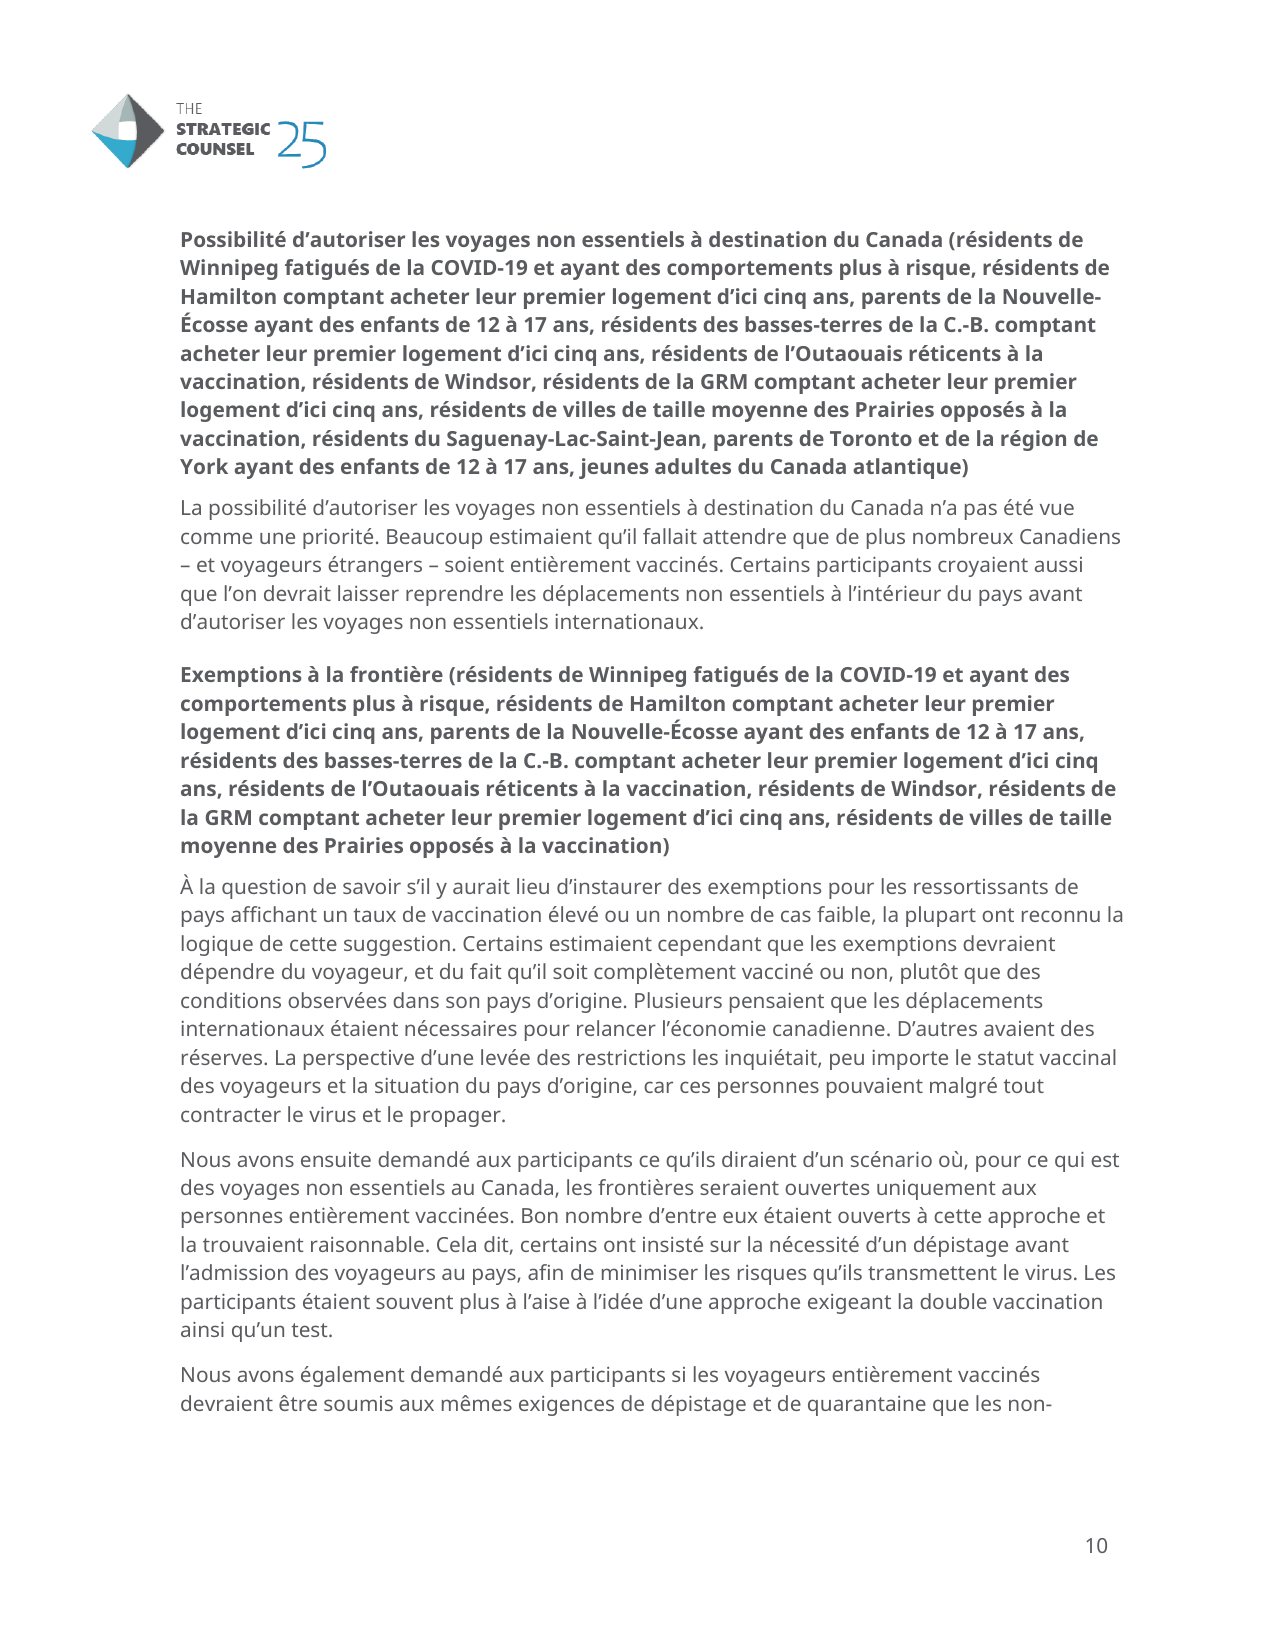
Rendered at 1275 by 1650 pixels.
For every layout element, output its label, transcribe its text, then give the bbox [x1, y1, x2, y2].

text La possibilité d’autoriser les voyages non essentiels à destination du Canada n’a pas été vue comme une priorité. Beaucoup estimaient qu’il fallait attendre que de plus nombreux Canadiens – et voyageurs étrangers – soient entièrement vaccinés. Certains participants croyaient aussi que l’on devrait laisser reprendre les déplacements non essentiels à l’intérieur du pays avant d’autoriser les voyages non essentiels internationaux. [180, 493, 1125, 636]
text À la question de savoir s’il y aurait lieu d’instaurer des exemptions pour les ressortissants de pays affichant un taux de vaccination élevé ou un nombre de cas faible, la plupart ont reconnu la logique de cette suggestion. Certains estimaient cependant que les exemptions devraient dépendre du voyageur, et du fait qu’il soit complètement vacciné ou non, plutôt que des conditions observées dans son pays d’origine. Plusieurs pensaient que les déplacements internationaux étaient nécessaires pour relancer l’économie canadienne. D’autres avaient des réserves. La perspective d’une levée des restrictions les inquiétait, peu importe le statut vaccinal des voyageurs et la situation du pays d’origine, car ces personnes pouvaient malgré tout contracter le virus et le propager. [180, 872, 1125, 1128]
picture [91, 72, 445, 215]
subtitle Exemptions à la frontière (résidents de Winnipeg fatigués de la COVID-19 et ayant des comportements plus à risque, résidents de Hamilton comptant acheter leur premier logement d’ici cinq ans, parents de la Nouvelle-Écosse ayant des enfants de 12 à 17 ans, résidents des basses-terres de la C.-B. comptant acheter leur premier logement d’ici cinq ans, résidents de l’Outaouais réticents à la vaccination, résidents de Windsor, résidents de la GRM comptant acheter leur premier logement d’ici cinq ans, résidents de villes de taille moyenne des Prairies opposés à la vaccination) [180, 661, 1125, 860]
subtitle Possibilité d’autoriser les voyages non essentiels à destination du Canada (résidents de Winnipeg fatigués de la COVID-19 et ayant des comportements plus à risque, résidents de Hamilton comptant acheter leur premier logement d’ici cinq ans, parents de la Nouvelle-Écosse ayant des enfants de 12 à 17 ans, résidents des basses-terres de la C.-B. comptant acheter leur premier logement d’ici cinq ans, résidents de l’Outaouais réticents à la vaccination, résidents de Windsor, résidents de la GRM comptant acheter leur premier logement d’ici cinq ans, résidents de villes de taille moyenne des Prairies opposés à la vaccination, résidents du Saguenay-Lac-Saint-Jean, parents de Toronto et de la région de York ayant des enfants de 12 à 17 ans, jeunes adultes du Canada atlantique) [180, 225, 1125, 481]
text Nous avons ensuite demandé aux participants ce qu’ils diraient d’un scénario où, pour ce qui est des voyages non essentiels au Canada, les frontières seraient ouvertes uniquement aux personnes entièrement vaccinées. Bon nombre d’entre eux étaient ouverts à cette approche et la trouvaient raisonnable. Cela dit, certains ont insisté sur la nécessité d’un dépistage avant l’admission des voyageurs au pays, afin de minimiser les risques qu’ils transmettent le virus. Les participants étaient souvent plus à l’aise à l’idée d’une approche exigeant la double vaccination ainsi qu’un test. [180, 1145, 1125, 1344]
